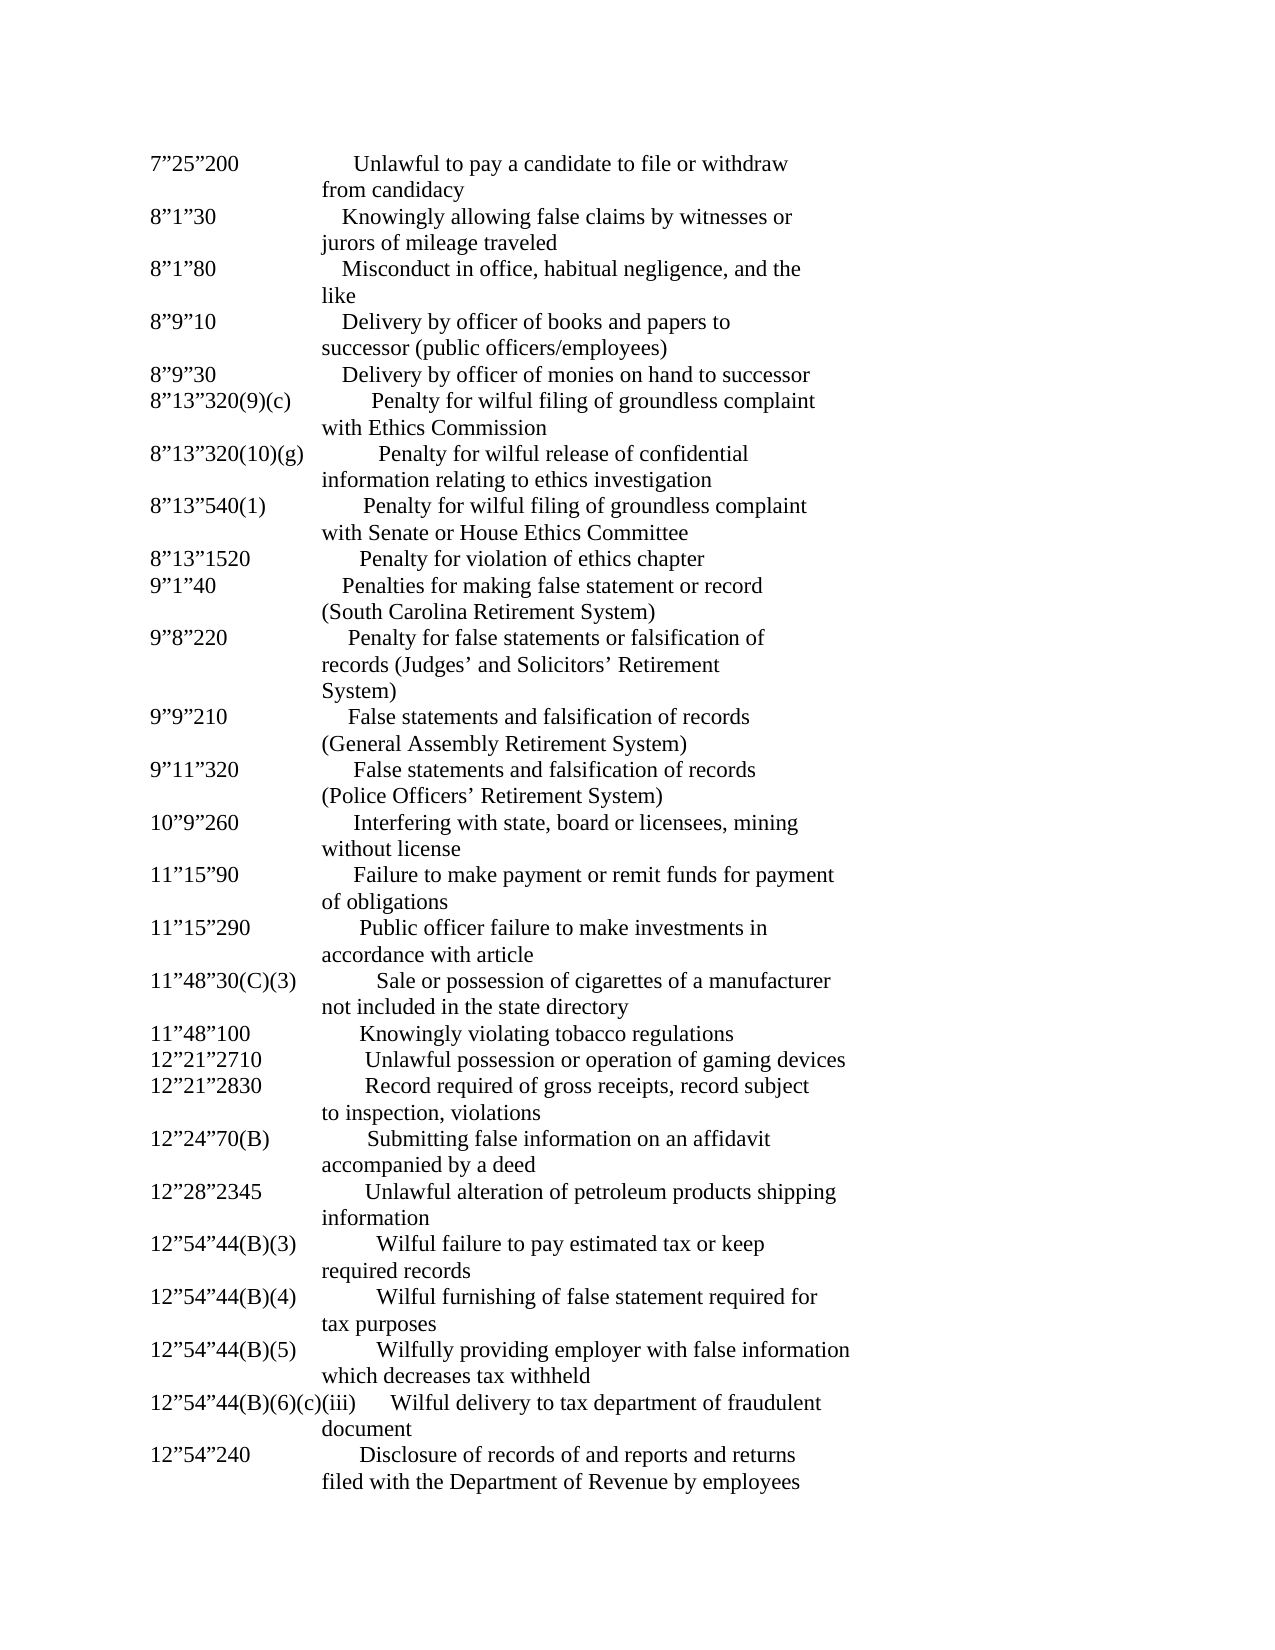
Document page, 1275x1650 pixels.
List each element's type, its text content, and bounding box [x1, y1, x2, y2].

text 11”15”290 Public officer failure to make investments in [150, 914, 1125, 941]
text 8”9”10 Delivery by officer of books and papers to [150, 308, 1125, 334]
text 9”8”220 Penalty for false statements or falsification of [150, 624, 1125, 651]
text records (Judges’ and Solicitors’ Retirement [150, 651, 1125, 677]
text 8”13”320(10)(g) Penalty for wilful release of confidential [150, 440, 1125, 466]
text 11”15”90 Failure to make payment or remit funds for payment [150, 862, 1125, 888]
text tax purposes [150, 1309, 1125, 1336]
text 8”1”30 Knowingly allowing false claims by witnesses or [150, 203, 1125, 229]
text 8”9”30 Delivery by officer of monies on hand to successor [150, 361, 1125, 387]
text 12”54”44(B)(6)(c)(iii) Wilful delivery to tax department of fraudulent [150, 1389, 1125, 1415]
text 7”25”200 Unlawful to pay a candidate to file or withdraw [150, 150, 1125, 176]
text not included in the state directory [150, 993, 1125, 1020]
text accompanied by a deed [150, 1151, 1125, 1178]
text 8”13”1520 Penalty for violation of ethics chapter [150, 545, 1125, 572]
text 9”1”40 Penalties for making false statement or record [150, 572, 1125, 598]
text (Police Officers’ Retirement System) [150, 782, 1125, 809]
text 8”13”320(9)(c) Penalty for wilful filing of groundless complaint [150, 387, 1125, 413]
text from candidacy [150, 176, 1125, 203]
text jurors of mileage traveled [150, 229, 1125, 255]
text 10”9”260 Interfering with state, board or licensees, mining [150, 809, 1125, 835]
text like [150, 282, 1125, 308]
text with Senate or House Ethics Committee [150, 519, 1125, 545]
text filed with the Department of Revenue by employees [150, 1468, 1125, 1494]
text document [150, 1415, 1125, 1441]
text without license [150, 835, 1125, 862]
text 8”13”540(1) Penalty for wilful filing of groundless complaint [150, 493, 1125, 519]
text 12”21”2830 Record required of gross receipts, record subject [150, 1072, 1125, 1099]
text 9”11”320 False statements and falsification of records [150, 756, 1125, 782]
text 9”9”210 False statements and falsification of records [150, 703, 1125, 730]
text (General Assembly Retirement System) [150, 730, 1125, 756]
text with Ethics Commission [150, 413, 1125, 440]
text 12”54”44(B)(3) Wilful failure to pay estimated tax or keep [150, 1231, 1125, 1257]
text successor (public officers/employees) [150, 334, 1125, 361]
text 12”24”70(B) Submitting false information on an affidavit [150, 1125, 1125, 1151]
text of obligations [150, 888, 1125, 914]
text System) [150, 677, 1125, 703]
text (South Carolina Retirement System) [150, 598, 1125, 624]
text information relating to ethics investigation [150, 466, 1125, 493]
text 12”54”44(B)(5) Wilfully providing employer with false information [150, 1336, 1125, 1362]
text required records [150, 1257, 1125, 1283]
text 12”28”2345 Unlawful alteration of petroleum products shipping [150, 1178, 1125, 1204]
text information [150, 1204, 1125, 1231]
text accordance with article [150, 941, 1125, 967]
text 12”21”2710 Unlawful possession or operation of gaming devices [150, 1046, 1125, 1072]
text 8”1”80 Misconduct in office, habitual negligence, and the [150, 255, 1125, 282]
text 12”54”240 Disclosure of records of and reports and returns [150, 1441, 1125, 1468]
text 11”48”30(C)(3) Sale or possession of cigarettes of a manufacturer [150, 967, 1125, 993]
text to inspection, violations [150, 1099, 1125, 1125]
text which decreases tax withheld [150, 1362, 1125, 1389]
text 11”48”100 Knowingly violating tobacco regulations [150, 1020, 1125, 1046]
text 12”54”44(B)(4) Wilful furnishing of false statement required for [150, 1283, 1125, 1309]
